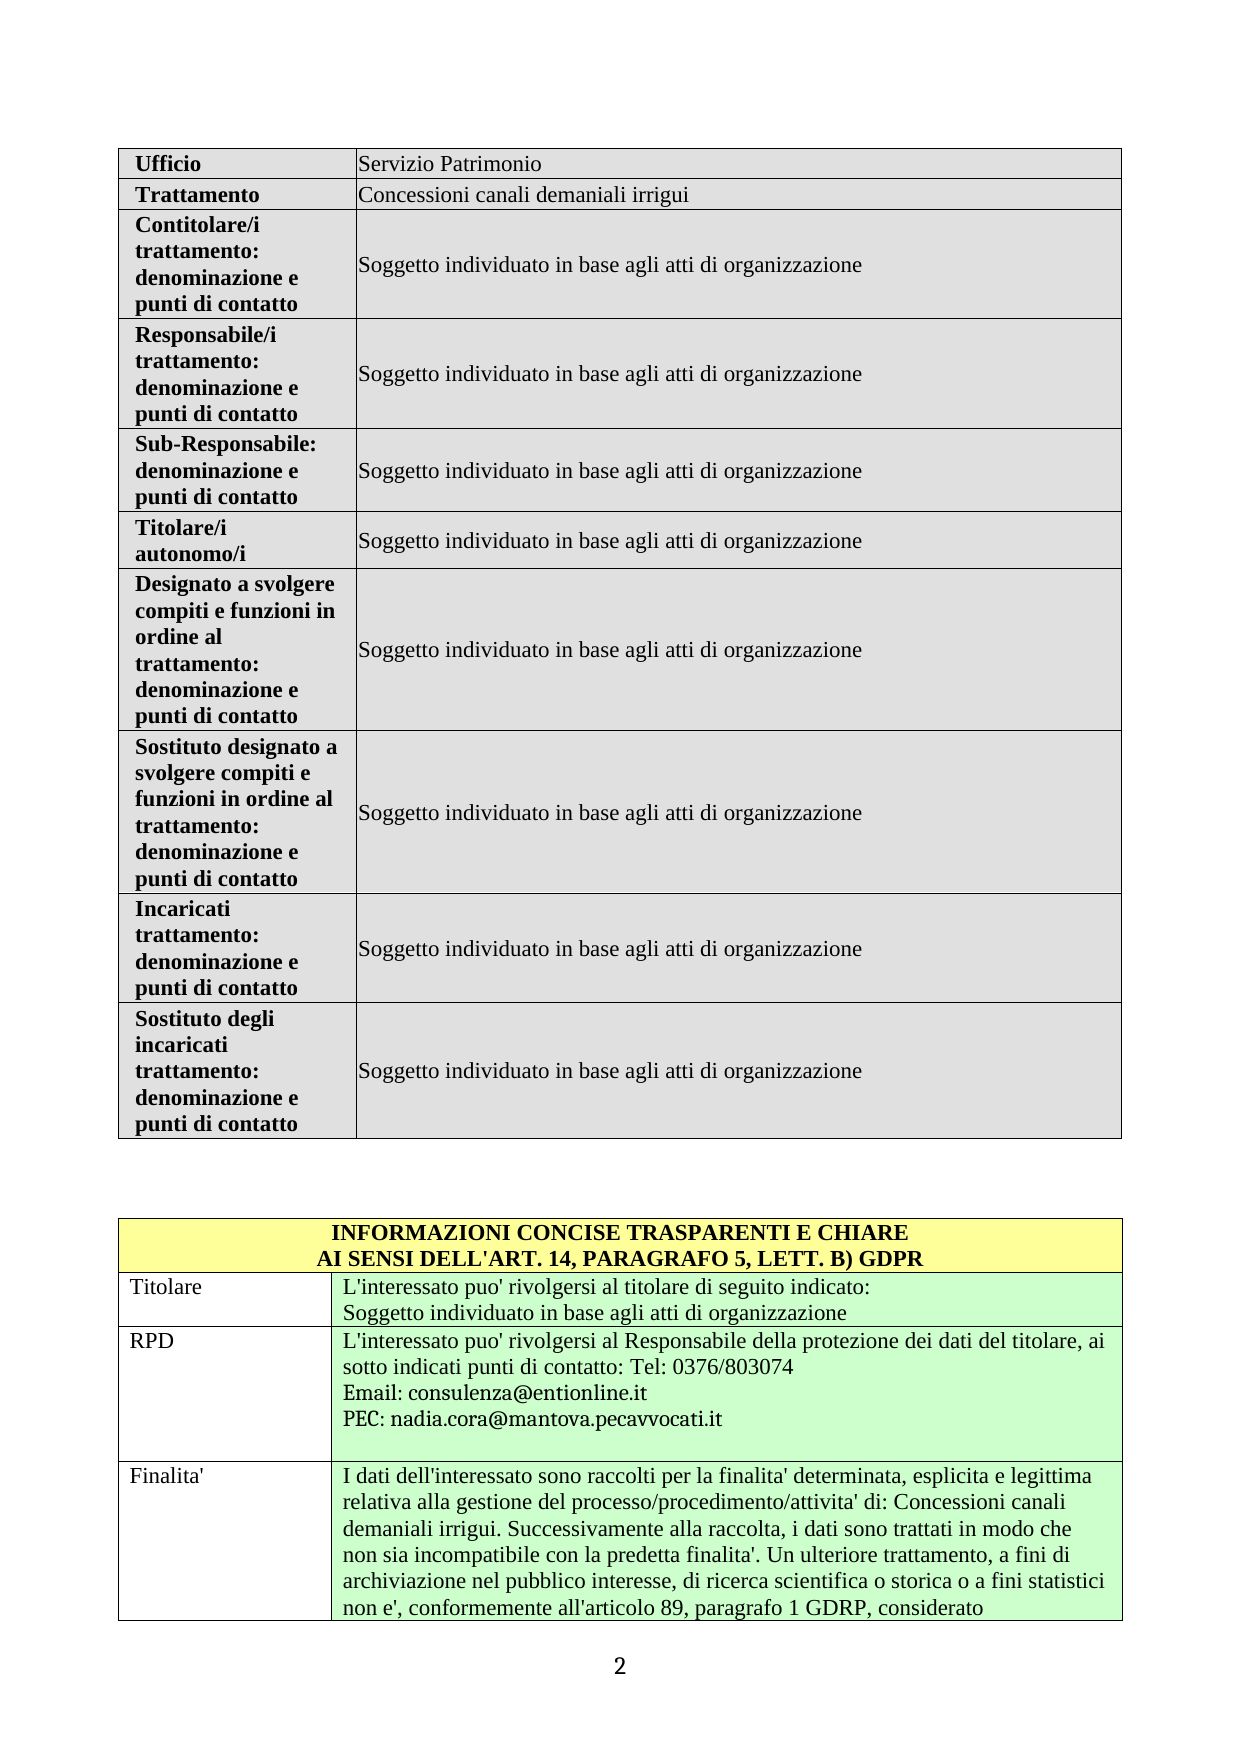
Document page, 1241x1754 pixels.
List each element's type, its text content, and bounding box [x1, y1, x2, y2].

table_cell Soggetto individuato in base agli atti di organizzazione [357, 429, 1121, 511]
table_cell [332, 1462, 1122, 1620]
table_cell Titolare [119, 1273, 331, 1326]
table_cell Contitolare/i trattamento: denominazione e punti di contatto [119, 210, 356, 318]
table_cell Servizio Patrimonio [357, 149, 1121, 178]
table_cell Soggetto individuato in base agli atti di organizzazione [357, 894, 1121, 1002]
table_cell Concessioni canali demaniali irrigui [357, 179, 1121, 209]
table_cell Designato a svolgere compiti e funzioni in ordine al trattamento: denominazione e punti di contatto [119, 569, 356, 730]
table_header INFORMAZIONI CONCISE TRASPARENTI E CHIARE AI SENSI DELL'ART. 14, PARAGRAFO 5, LETT. B) GDPR [119, 1219, 1122, 1272]
table_cell Soggetto individuato in base agli atti di organizzazione [357, 210, 1121, 318]
table_cell Incaricati trattamento: denominazione e punti di contatto [119, 894, 356, 1002]
table_cell Trattamento [119, 179, 356, 209]
table_cell Soggetto individuato in base agli atti di organizzazione [357, 569, 1121, 730]
table_cell Ufficio [119, 149, 356, 178]
table_cell L'interessato puo' rivolgersi al Responsabile della protezione dei dati del titolare, ai sotto indicati punti di contatto: Tel: 0376/803074 Email: consulenza@entionline.it PEC: nadia.cora@mantova.pecavvocati.it [332, 1327, 1122, 1461]
table_cell Soggetto individuato in base agli atti di organizzazione [357, 731, 1121, 892]
table_cell Soggetto individuato in base agli atti di organizzazione [357, 1003, 1121, 1138]
table_cell RPD [119, 1327, 331, 1461]
table_cell Sub-Responsabile: denominazione e punti di contatto [119, 429, 356, 511]
table_cell L'interessato puo' rivolgersi al titolare di seguito indicato: Soggetto individuato in base agli atti di organizzazione [332, 1273, 1122, 1326]
table_cell Titolare/i autonomo/i [119, 512, 356, 568]
table_cell Finalita' [119, 1462, 331, 1620]
table_cell Soggetto individuato in base agli atti di organizzazione [357, 512, 1121, 568]
table_cell Sostituto degli incaricati trattamento: denominazione e punti di contatto [119, 1003, 356, 1138]
table_cell Sostituto designato a svolgere compiti e funzioni in ordine al trattamento: denominazione e punti di contatto [119, 731, 356, 892]
table_cell Responsabile/i trattamento: denominazione e punti di contatto [119, 319, 356, 428]
table_cell Soggetto individuato in base agli atti di organizzazione [357, 319, 1121, 428]
